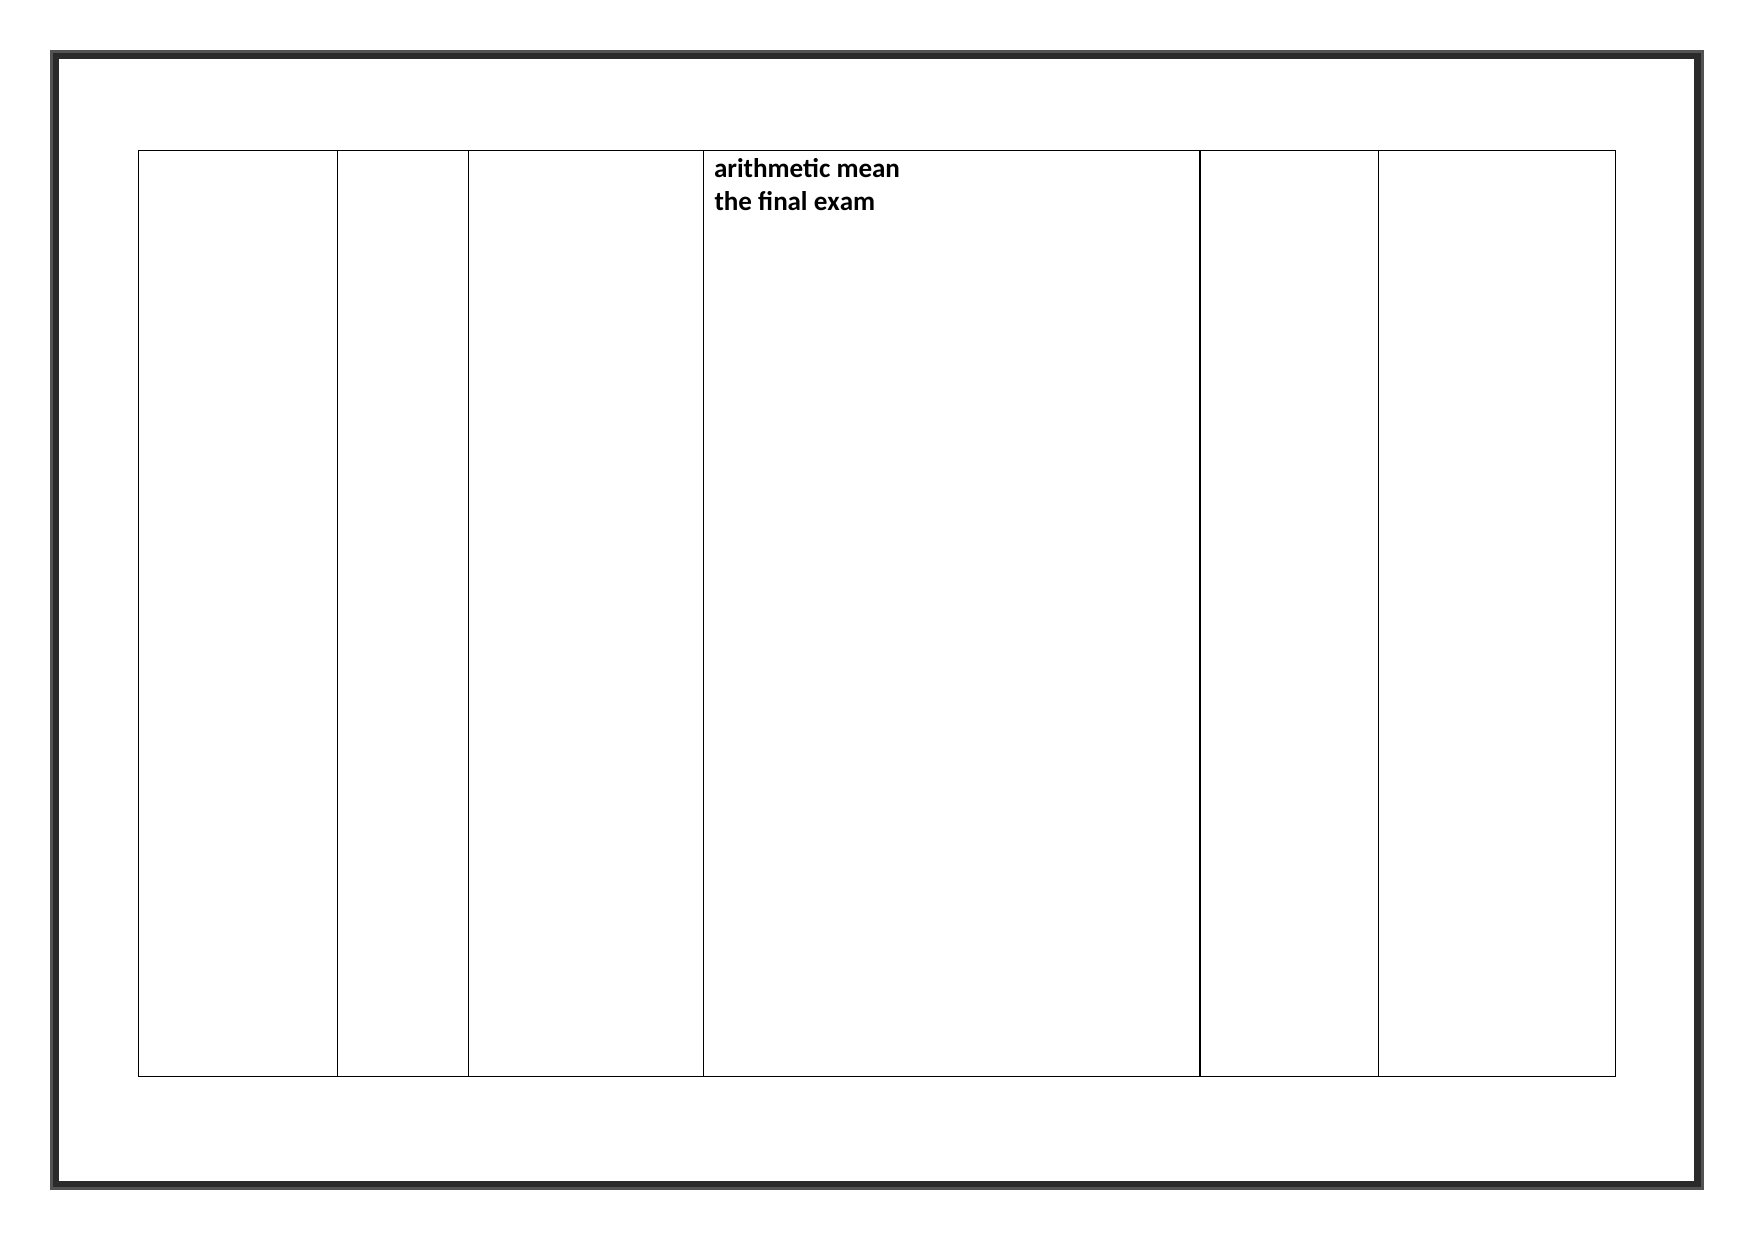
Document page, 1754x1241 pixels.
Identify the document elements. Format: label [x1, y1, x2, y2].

table_cell [338, 151, 468, 1076]
table_cell [1379, 151, 1615, 1076]
table_cell [469, 151, 703, 1076]
table_cell [704, 151, 1199, 1076]
table_cell [1201, 151, 1378, 1076]
table_cell [139, 151, 337, 1076]
